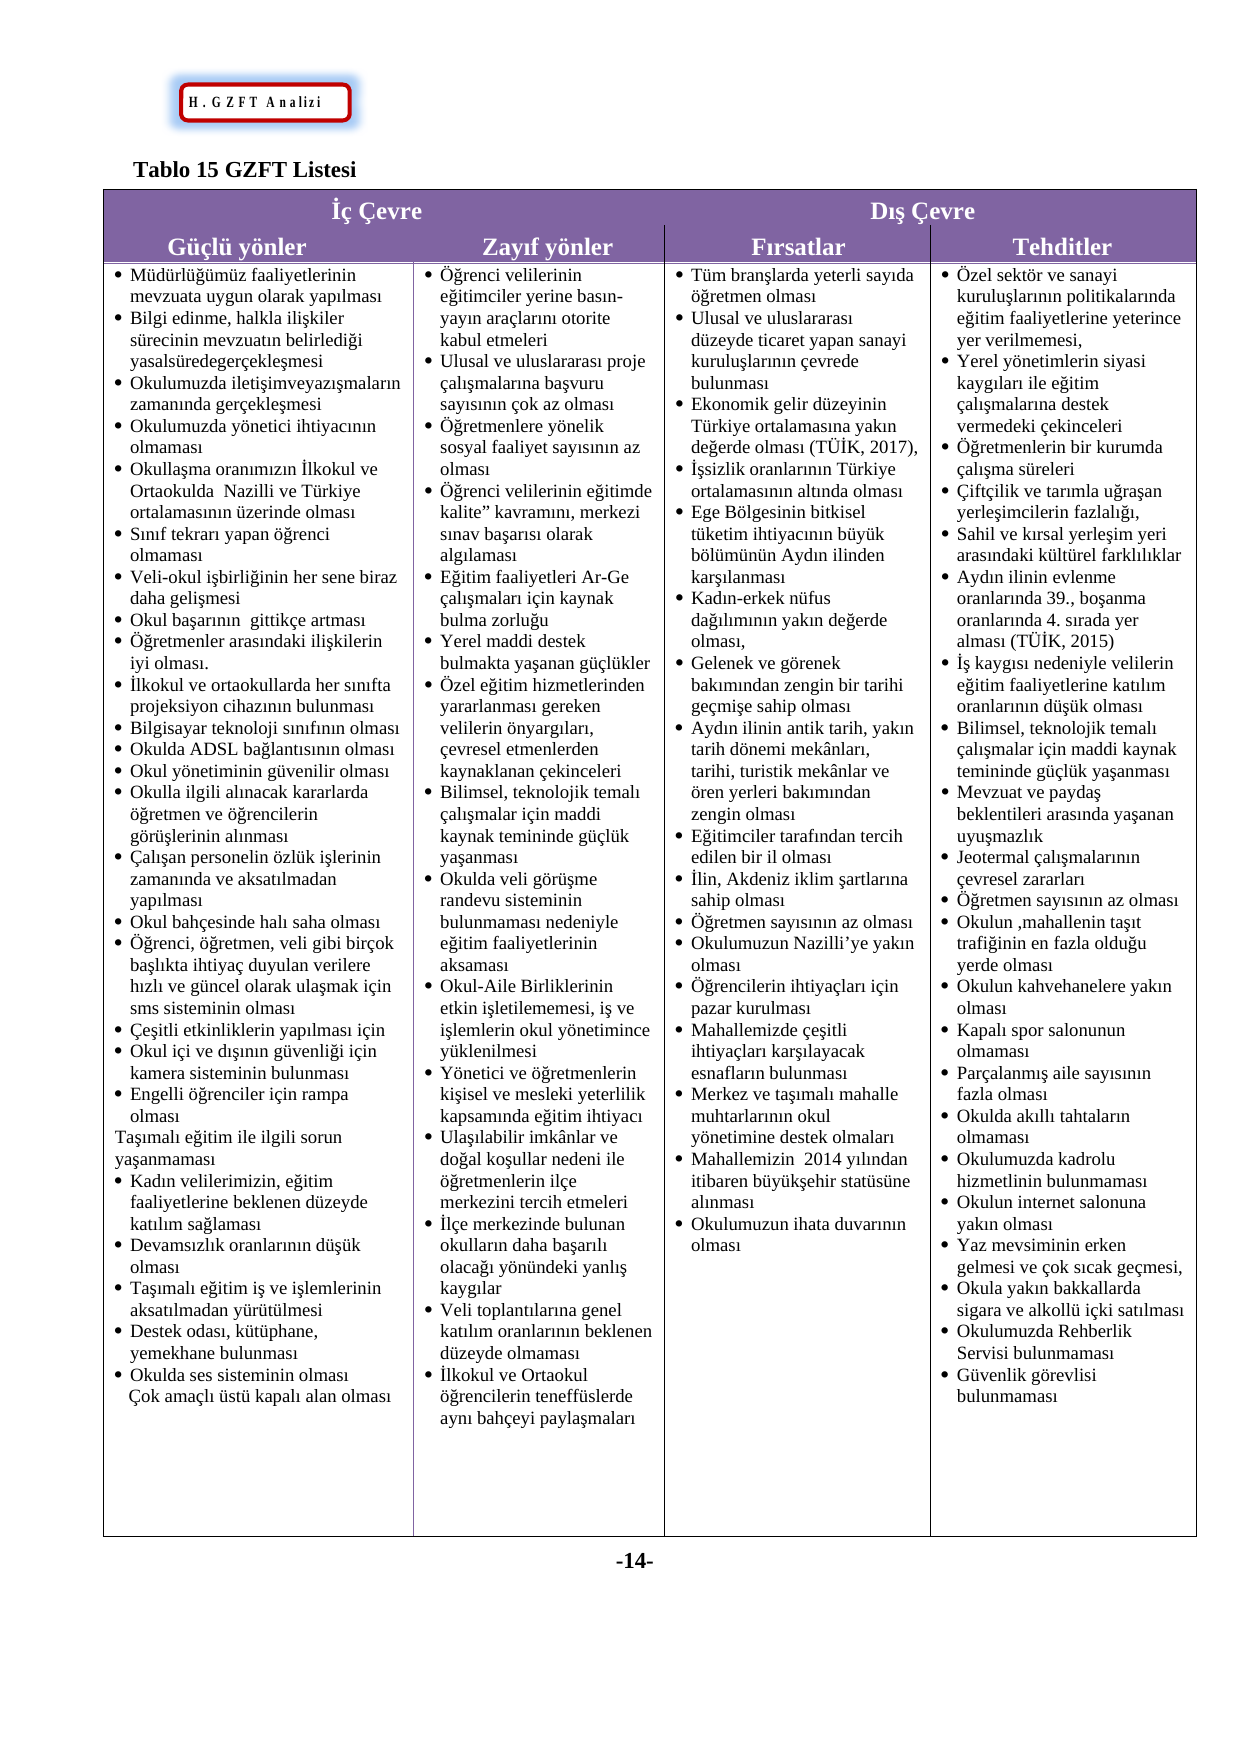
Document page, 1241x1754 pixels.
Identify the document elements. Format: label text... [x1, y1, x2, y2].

table_cell Fırsatlar [665, 226, 930, 261]
subtitle Tablo 15 GZFT Listesi [133, 156, 1122, 182]
table_cell Güçlü yönler [104, 226, 413, 261]
table_cell Öğrenci velilerinin eğitimciler yerine basın-yayın araçlarını otorite kabul etmeleri Ulusal ve uluslararası proje çalışmalarına başvuru sayısının çok az olması Öğretmenlere yönelik sosyal faaliyet sayısının az olması Öğrenci velilerinin eğitimde kalite” kavramını, merkezi sınav başarısı olarak algılaması Eğitim faaliyetleri Ar-Ge çalışmaları için kaynak bulma zorluğu Yerel maddi destek bulmakta yaşanan güçlükler Özel eğitim hizmetlerinden yararlanması gereken velilerin önyargıları, çevresel etmenlerden kaynaklanan çekinceleri Bilimsel, teknolojik temalı çalışmalar için maddi kaynak temininde güçlük yaşanması Okulda veli görüşme randevu sisteminin bulunmaması nedeniyle eğitim faaliyetlerinin aksaması Okul-Aile Birliklerinin etkin işletilememesi, iş ve işlemlerin okul yönetimince yüklenilmesi Yönetici ve öğretmenlerin kişisel ve mesleki yeterlilik kapsamında eğitim ihtiyacı Ulaşılabilir imkânlar ve doğal koşullar nedeni ile öğretmenlerin ilçe merkezini tercih etmeleri İlçe merkezinde bulunan okulların daha başarılı olacağı yönündeki yanlış kaygılar Veli toplantılarına genel katılım oranlarının beklenen düzeyde olmaması İlkokul ve Ortaokul öğrencilerin teneffüslerde aynı bahçeyi paylaşmaları [414, 264, 664, 1536]
table_cell Özel sektör ve sanayi kuruluşlarının politikalarında eğitim faaliyetlerine yeterince yer verilmemesi, Yerel yönetimlerin siyasi kaygıları ile eğitim çalışmalarına destek vermedeki çekinceleri Öğretmenlerin bir kurumda çalışma süreleri Çiftçilik ve tarımla uğraşan yerleşimcilerin fazlalığı, Sahil ve kırsal yerleşim yeri arasındaki kültürel farklılıklar Aydın ilinin evlenme oranlarında 39., boşanma oranlarında 4. sırada yer alması (TÜİK, 2015) İş kaygısı nedeniyle velilerin eğitim faaliyetlerine katılım oranlarının düşük olması Bilimsel, teknolojik temalı çalışmalar için maddi kaynak temininde güçlük yaşanması Mevzuat ve paydaş beklentileri arasında yaşanan uyuşmazlık Jeotermal çalışmalarının çevresel zararları Öğretmen sayısının az olması Okulun ,mahallenin taşıt trafiğinin en fazla olduğu yerde olması Okulun kahvehanelere yakın olması Kapalı spor salonunun olmaması Parçalanmış aile sayısının fazla olması Okulda akıllı tahtaların olmaması Okulumuzda kadrolu hizmetlinin bulunmaması Okulun internet salonuna yakın olması Yaz mevsiminin erken gelmesi ve çok sıcak geçmesi, Okula yakın bakkallarda sigara ve alkollü içki satılması Okulumuzda Rehberlik Servisi bulunmaması Güvenlik görevlisi bulunmaması [931, 264, 1196, 1536]
table_header İç Çevre [104, 190, 664, 225]
text -14- [147, 1547, 1122, 1574]
table_cell Tehditler [931, 226, 1196, 261]
table_cell Müdürlüğümüz faaliyetlerinin mevzuata uygun olarak yapılması Bilgi edinme, halkla ilişkiler sürecinin mevzuatın belirlediği yasalsüredegerçekleşmesi Okulumuzda iletişimveyazışmaların zamanında gerçekleşmesi Okulumuzda yönetici ihtiyacının olmaması Okullaşma oranımızın İlkokul ve Ortaokulda Nazilli ve Türkiye ortalamasının üzerinde olması Sınıf tekrarı yapan öğrenci olmaması Veli-okul işbirliğinin her sene biraz daha gelişmesi Okul başarının gittikçe artması Öğretmenler arasındaki ilişkilerin iyi olması. İlkokul ve ortaokullarda her sınıfta projeksiyon cihazının bulunması Bilgisayar teknoloji sınıfının olması Okulda ADSL bağlantısının olması Okul yönetiminin güvenilir olması Okulla ilgili alınacak kararlarda öğretmen ve öğrencilerin görüşlerinin alınması Çalışan personelin özlük işlerinin zamanında ve aksatılmadan yapılması Okul bahçesinde halı saha olması Öğrenci, öğretmen, veli gibi birçok başlıkta ihtiyaç duyulan verilere hızlı ve güncel olarak ulaşmak için sms sisteminin olması Çeşitli etkinliklerin yapılması için Okul içi ve dışının güvenliği için kamera sisteminin bulunması Engelli öğrenciler için rampa olması Taşımalı eğitim ile ilgili sorun yaşanmaması Kadın velilerimizin, eğitim faaliyetlerine beklenen düzeyde katılım sağlaması Devamsızlık oranlarının düşük olması Taşımalı eğitim iş ve işlemlerinin aksatılmadan yürütülmesi Destek odası, kütüphane, yemekhane bulunması Okulda ses sisteminin olması Çok amaçlı üstü kapalı alan olması [104, 264, 413, 1536]
table_header Dış Çevre [664, 190, 1196, 225]
table_cell Zayıf yönler [414, 226, 664, 261]
table_cell Tüm branşlarda yeterli sayıda öğretmen olması Ulusal ve uluslararası düzeyde ticaret yapan sanayi kuruluşlarının çevrede bulunması Ekonomik gelir düzeyinin Türkiye ortalamasına yakın değerde olması (TÜİK, 2017), İşsizlik oranlarının Türkiye ortalamasının altında olması Ege Bölgesinin bitkisel tüketim ihtiyacının büyük bölümünün Aydın ilinden karşılanması Kadın-erkek nüfus dağılımının yakın değerde olması, Gelenek ve görenek bakımından zengin bir tarihi geçmişe sahip olması Aydın ilinin antik tarih, yakın tarih dönemi mekânları, tarihi, turistik mekânlar ve ören yerleri bakımından zengin olması Eğitimciler tarafından tercih edilen bir il olması İlin, Akdeniz iklim şartlarına sahip olması Öğretmen sayısının az olması Okulumuzun Nazilli’ye yakın olması Öğrencilerin ihtiyaçları için pazar kurulması Mahallemizde çeşitli ihtiyaçları karşılayacak esnafların bulunması Merkez ve taşımalı mahalle muhtarlarının okul yönetimine destek olmaları Mahallemizin 2014 yılından itibaren büyükşehir statüsüne alınması Okulumuzun ihata duvarının olması [665, 264, 930, 1536]
